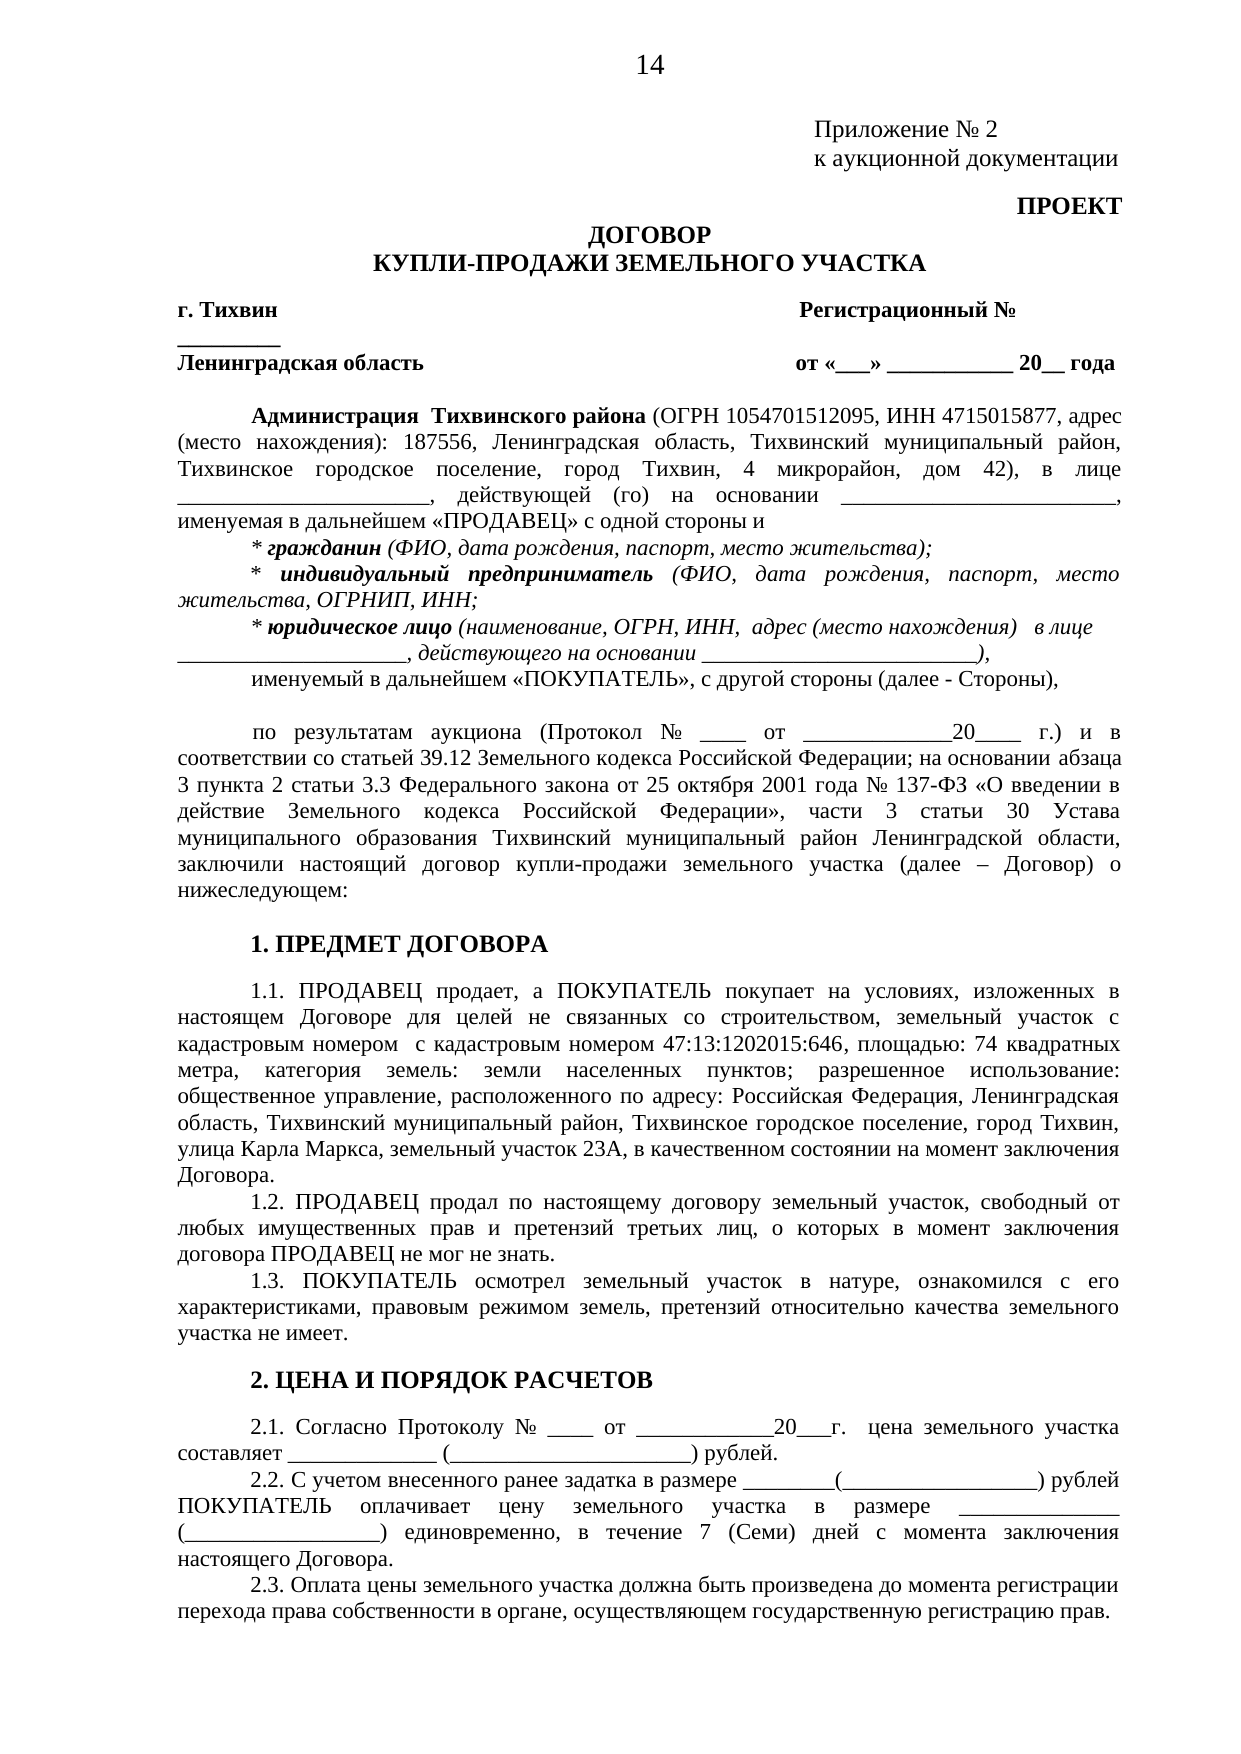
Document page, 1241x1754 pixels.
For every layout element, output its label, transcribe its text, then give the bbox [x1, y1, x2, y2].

text 2.2. С учетом внесенного ранее задатка в размере ________(_________________) рублей ПОКУПАТЕЛЬ оплачивает цену земельного участка в размере ______________ (_________________) единовременно, в течение 7 (Семи) дней с момента заключения настоящего Договора. [177, 1466, 1121, 1571]
text Ленинградская область от «___» ___________ 20__ года [177, 349, 1122, 376]
text 2.3. Оплата цены земельного участка должна быть произведена до момента регистрации перехода права собственности в органе, осуществляющем государственную регистрацию прав. [177, 1571, 1121, 1624]
text 1.1. ПРОДАВЕЦ продает, а ПОКУПАТЕЛЬ покупает на условиях, изложенных в настоящем Договоре для целей не связанных со строительством, земельный участок с кадастровым номером с кадастровым номером 47:13:1202015:646, площадью: 74 квадратных метра, категория земель: земли населенных пунктов; разрешенное использование: общественное управление, расположенного по адресу: Российская Федерация, Ленинградская область, Тихвинский муниципальный район, Тихвинское городское поселение, город Тихвин, улица Карла Маркса, земельный участок 23А, в качественном состоянии на момент заключения Договора. [177, 977, 1121, 1188]
text к аукционной документации [783, 143, 1122, 172]
text 1.3. ПОКУПАТЕЛЬ осмотрел земельный участок в натуре, ознакомился с его характеристиками, правовым режимом земель, претензий относительно качества земельного участка не имеет. [177, 1267, 1121, 1346]
text 2.1. Согласно Протоколу № ____ от ____________20___г. цена земельного участка составляет _____________ (_____________________) рублей. [177, 1413, 1121, 1466]
text * индивидуальный предприниматель (ФИО, дата рождения, паспорт, место жительства, ОГРНИП, ИНН; [177, 560, 1122, 613]
text именуемый в дальнейшем «ПОКУПАТЕЛЬ», с другой стороны (далее - Стороны), [177, 665, 1107, 692]
text г. Тихвин Регистрационный № _________ [177, 296, 1122, 349]
text Приложение № 2 [783, 114, 1122, 143]
text КУПЛИ-ПРОДАЖИ ЗЕМЕЛЬНОГО УЧАСТКА [177, 248, 1122, 277]
text ДОГОВОР [177, 220, 1122, 248]
text * юридическое лицо (наименование, ОГРН, ИНН, адрес (место нахождения) в лице ____________________, действующего на основании ________________________), [177, 613, 1122, 665]
text * гражданин (ФИО, дата рождения, паспорт, место жительства); [177, 534, 1122, 560]
text 2. ЦЕНА И ПОРЯДОК РАСЧЕТОВ [177, 1365, 1121, 1394]
text по результатам аукциона (Протокол № ____ от _____________20____ г.) и в соответствии со статьей 39.12 Земельного кодекса Российской Федерации; на основании абзаца 3 пункта 2 статьи 3.3 Федерального закона от 25 октября 2001 года № 137-ФЗ «О введении в действие Земельного кодекса Российской Федерации», части 3 статьи 30 Устава муниципального образования Тихвинский муниципальный район Ленинградской области, заключили настоящий договор купли-продажи земельного участка (далее – Договор) о нижеследующем: [177, 718, 1122, 903]
text Администрация Тихвинского района (ОГРН 1054701512095, ИНН 4715015877, адрес (место нахождения): 187556, Ленинградская область, Тихвинский муниципальный район, Тихвинское городское поселение, город Тихвин, 4 микрорайон, дом 42), в лице ______________________, действующей (го) на основании ________________________, именуемая в дальнейшем «ПРОДАВЕЦ» с одной стороны и [177, 402, 1122, 534]
text ПРОЕКТ [177, 191, 1122, 220]
text 1.2. ПРОДАВЕЦ продал по настоящему договору земельный участок, свободный от любых имущественных прав и претензий третьих лиц, о которых в момент заключения договора ПРОДАВЕЦ не мог не знать. [177, 1188, 1121, 1267]
text 1. ПРЕДМЕТ ДОГОВОРА [177, 929, 1122, 958]
